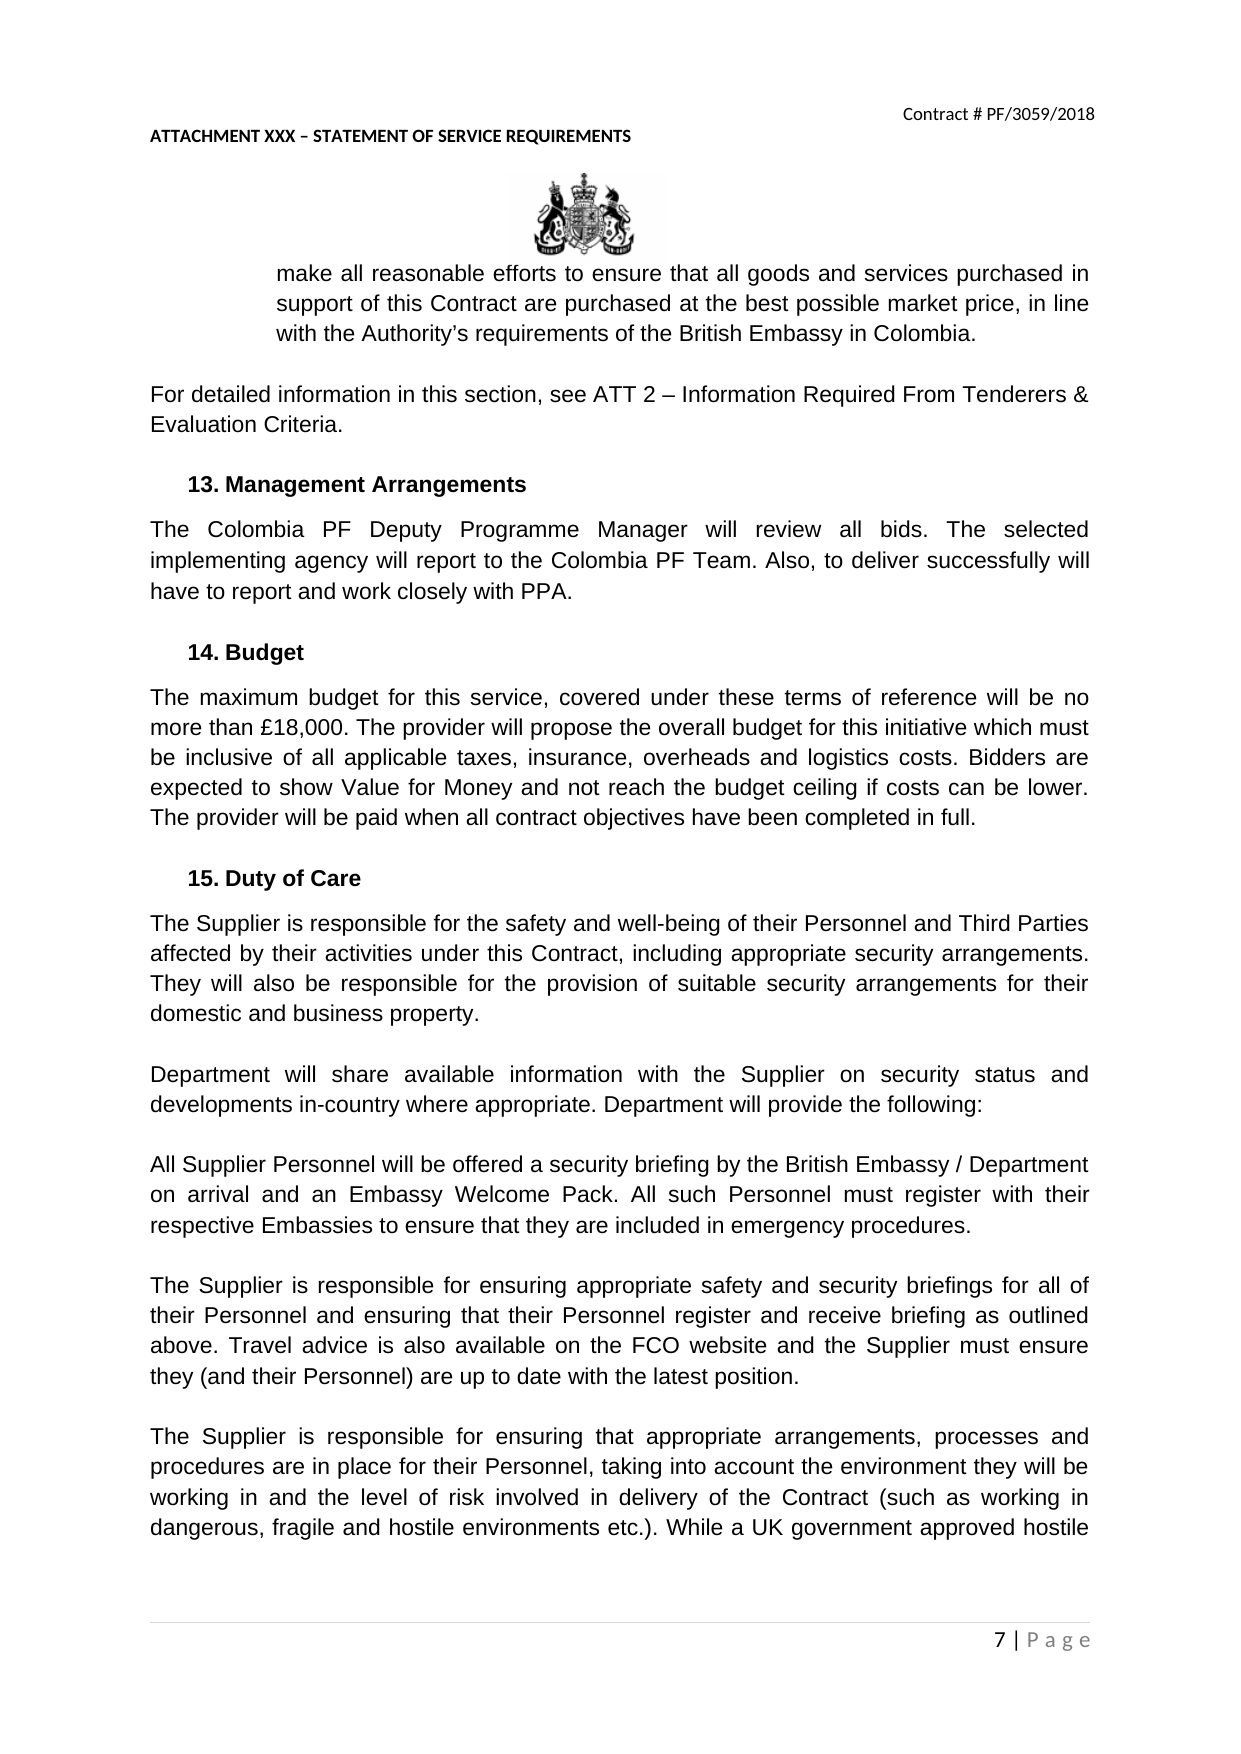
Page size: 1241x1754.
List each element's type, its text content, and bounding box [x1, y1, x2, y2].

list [239, 260, 1090, 346]
text The Supplier is responsible for the safety and well-being of their Personnel and Third Parties affected by their activities under this Contract, including appropriate security arrangements. They will also be responsible for the provision of suitable security arrangements for their domestic and business property. [150, 909, 1090, 1027]
subtitle Duty of Care [187, 865, 1090, 891]
text The Colombia PF Deputy Programme Manager will review all bids. The selected implementing agency will report to the Colombia PF Team. Also, to deliver successfully will have to report and work closely with PPA. [150, 516, 1090, 605]
text All Supplier Personnel will be offered a security briefing by the British Embassy / Department on arrival and an Embassy Welcome Pack. All such Personnel must register with their respective Embassies to ensure that they are included in emergency procedures. [150, 1151, 1090, 1238]
text Department will share available information with the Supplier on security status and developments in-country where appropriate. Department will provide the following: [150, 1061, 1090, 1117]
subtitle Management Arrangements [187, 471, 1090, 497]
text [150, 1423, 1090, 1540]
text The Supplier is responsible for ensuring appropriate safety and security briefings for all of their Personnel and ensuring that their Personnel register and receive briefing as outlined above. Travel advice is also available on the FCO website and the Supplier must ensure they (and their Personnel) are up to date with the latest position. [150, 1272, 1090, 1389]
text The maximum budget for this service, covered under these terms of reference will be no more than £18,000. The provider will propose the overall budget for this initiative which must be inclusive of all applicable taxes, insurance, overheads and logistics costs. Bidders are expected to show Value for Money and not reach the budget ceiling if costs can be lower. The provider will be paid when all contract objectives have been completed in full. [150, 683, 1090, 831]
text For detailed information in this section, see ATT 2 – Information Required From Tenderers & Evaluation Criteria. [150, 381, 1090, 437]
subtitle Budget [187, 639, 1090, 665]
